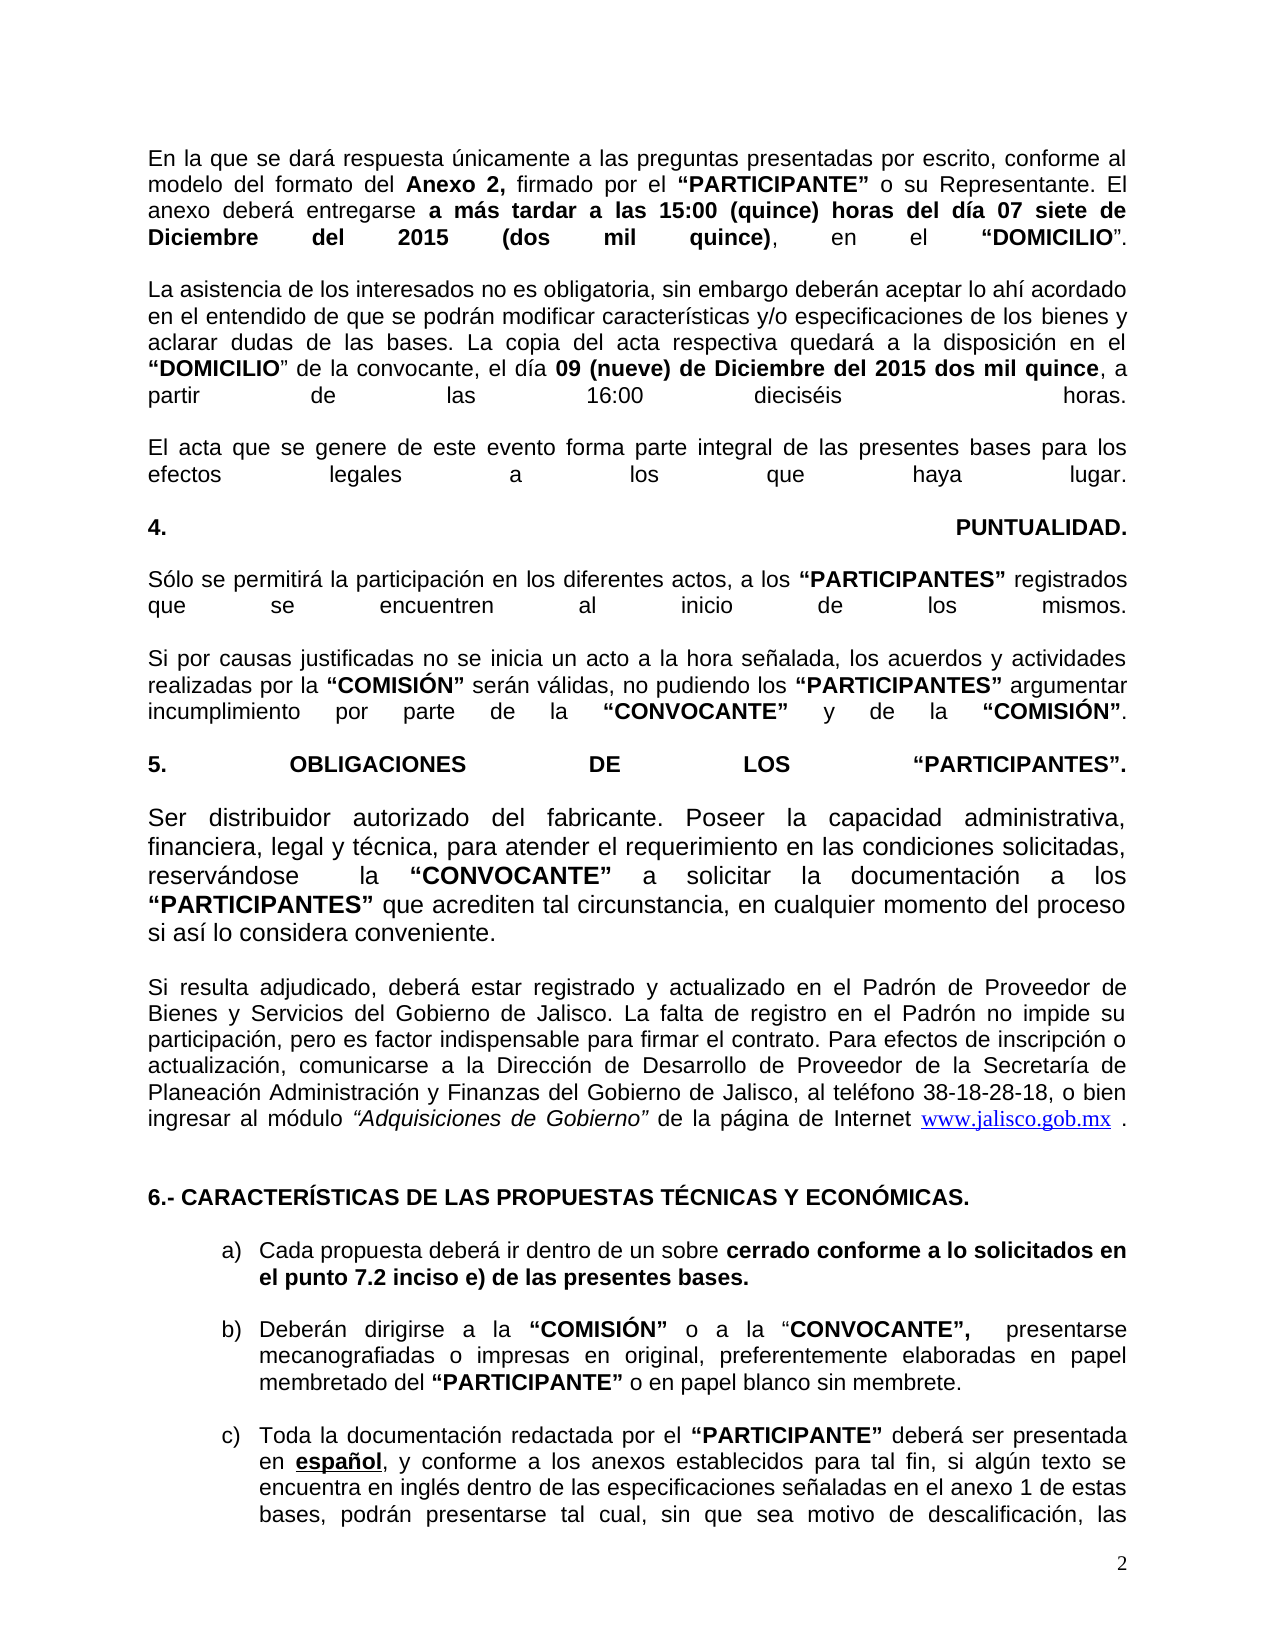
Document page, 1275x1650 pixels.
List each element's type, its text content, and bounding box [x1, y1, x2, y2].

text 5. OBLIGACIONES DE LOS “PARTICIPANTES”. Ser distribuidor autorizado del fabricante. Poseer la capacidad administrativa, financiera, legal y técnica, para atender el requerimiento en las condiciones solicitadas, reservándose la “CONVOCANTE” a solicitar la documentación a los “PARTICIPANTES” que acrediten tal circunstancia, en cualquier momento del proceso si así lo considera conveniente. [148, 751, 1127, 947]
text 6.- CARACTERÍSTICAS DE LAS PROPUESTAS TÉCNICAS Y ECONÓMICAS. [148, 1184, 1127, 1211]
list Cada propuesta deberá ir dentro de un sobre cerrado conforme a lo solicitados en el punto 7.2 inciso e) de las presentes bases. [221, 1237, 1127, 1290]
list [221, 1422, 1127, 1527]
text La asistencia de los interesados no es obligatoria, sin embargo deberán aceptar lo ahí acordado en el entendido de que se podrán modificar características y/o especificaciones de los bienes y aclarar dudas de las bases. La copia del acta respectiva quedará a la disposición en el “DOMICILIO” de la convocante, el día 09 (nueve) de Diciembre del 2015 dos mil quince, a partir de las 16:00 dieciséis horas. El acta que se genere de este evento forma parte integral de las presentes bases para los efectos legales a los que haya lugar. 4. PUNTUALIDAD. Sólo se permitirá la participación en los diferentes actos, a los “PARTICIPANTES” registrados que se encuentren al inicio de los mismos. Si por causas justificadas no se inicia un acto a la hora señalada, los acuerdos y actividades realizadas por la “COMISIÓN” serán válidas, no pudiendo los “PARTICIPANTES” argumentar incumplimiento por parte de la “CONVOCANTE” y de la “COMISIÓN”. [148, 276, 1127, 751]
text Si resulta adjudicado, deberá estar registrado y actualizado en el Padrón de Proveedor de Bienes y Servicios del Gobierno de Jalisco. La falta de registro en el Padrón no impide su participación, pero es factor indispensable para firmar el contrato. Para efectos de inscripción o actualización, comunicarse a la Dirección de Desarrollo de Proveedor de la Secretaría de Planeación Administración y Finanzas del Gobierno de Jalisco, al teléfono 38-18-28-18, o bien ingresar al módulo “Adquisiciones de Gobierno” de la página de Internet www.jalisco.gob.mx . [148, 947, 1127, 1184]
list Deberán dirigirse a la “COMISIÓN” o a la “CONVOCANTE”, presentarse mecanografiadas o impresas en original, preferentemente elaboradas en papel membretado del “PARTICIPANTE” o en papel blanco sin membrete. [221, 1316, 1127, 1395]
text En la que se dará respuesta únicamente a las preguntas presentadas por escrito, conforme al modelo del formato del Anexo 2, firmado por el “PARTICIPANTE” o su Representante. El anexo deberá entregarse a más tardar a las 15:00 (quince) horas del día 07 siete de Diciembre del 2015 (dos mil quince), en el “DOMICILIO”. [148, 118, 1127, 276]
